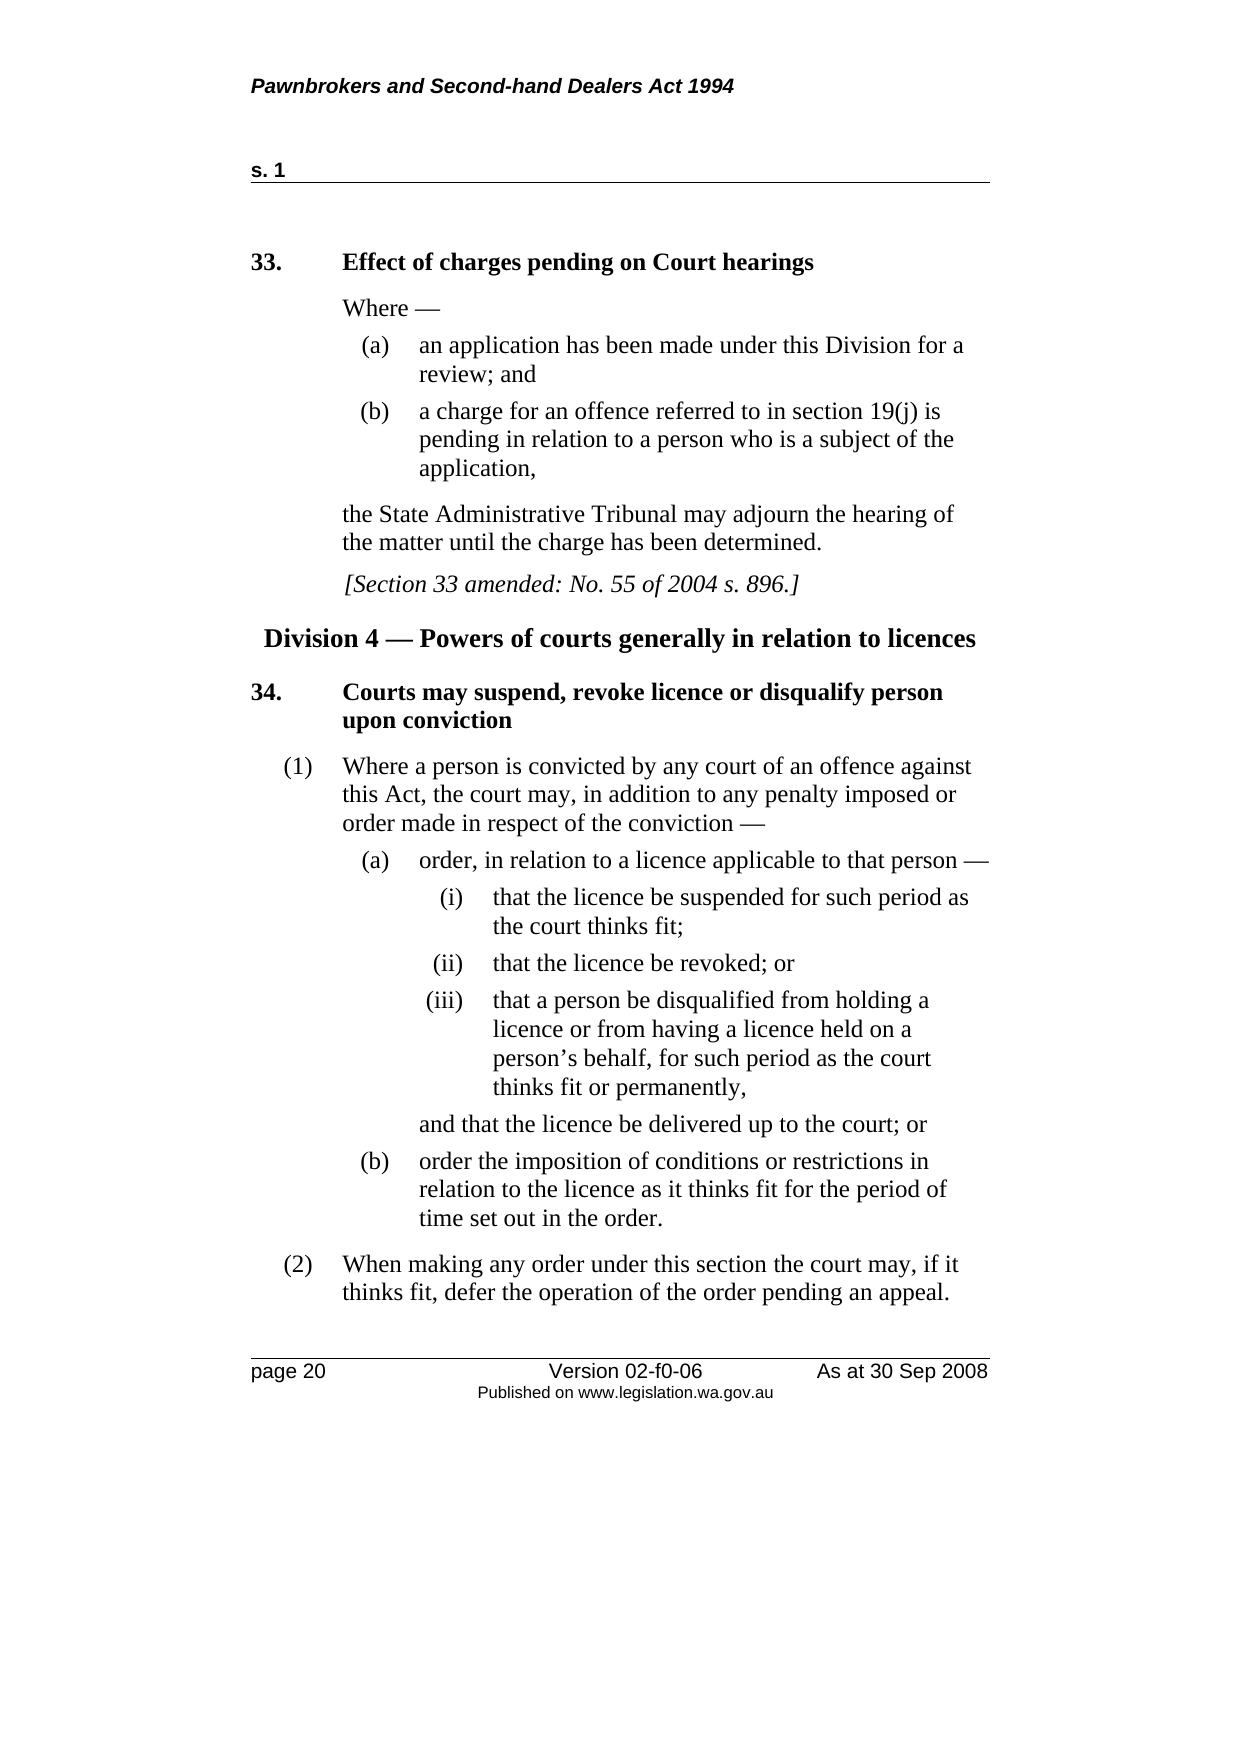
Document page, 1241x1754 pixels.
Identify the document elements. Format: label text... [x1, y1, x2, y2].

text [Section 33 amended: No. 55 of 2004 s. 896.] [251, 569, 990, 597]
text (ii) that the licence be revoked; or [251, 948, 990, 977]
text Where — [251, 293, 990, 322]
text (i) that the licence be suspended for such period as the court thinks fit; [251, 882, 990, 940]
text and that the licence be delivered up to the court; or [251, 1109, 990, 1137]
text (a) an application has been made under this Division for a review; and [251, 330, 990, 387]
subtitle 33. Effect of charges pending on Court hearings [251, 247, 990, 276]
text (1) Where a person is convicted by any court of an offence against this Act, the court may, in addition to any penalty imposed or order made in respect of the conviction — [251, 751, 990, 837]
text (b) a charge for an offence referred to in section 19(j) is pending in relation to a person who is a subject of the application, [251, 396, 990, 482]
text (2) When making any order under this section the court may, if it thinks fit, defer the operation of the order pending an appeal. [251, 1249, 990, 1306]
text the State Administrative Tribunal may adjourn the hearing of the matter until the charge has been determined. [251, 499, 990, 556]
text (iii) that a person be disqualified from holding a licence or from having a licence held on a person’s behalf, for such period as the court thinks fit or permanently, [251, 985, 990, 1100]
text (b) order the imposition of conditions or restrictions in relation to the licence as it thinks fit for the period of time set out in the order. [251, 1146, 990, 1232]
subtitle 34. Courts may suspend, revoke licence or disqualify person upon conviction [251, 677, 990, 734]
subtitle Division 4 — Powers of courts generally in relation to licences [251, 622, 990, 654]
text (a) order, in relation to a licence applicable to that person — [251, 845, 990, 874]
